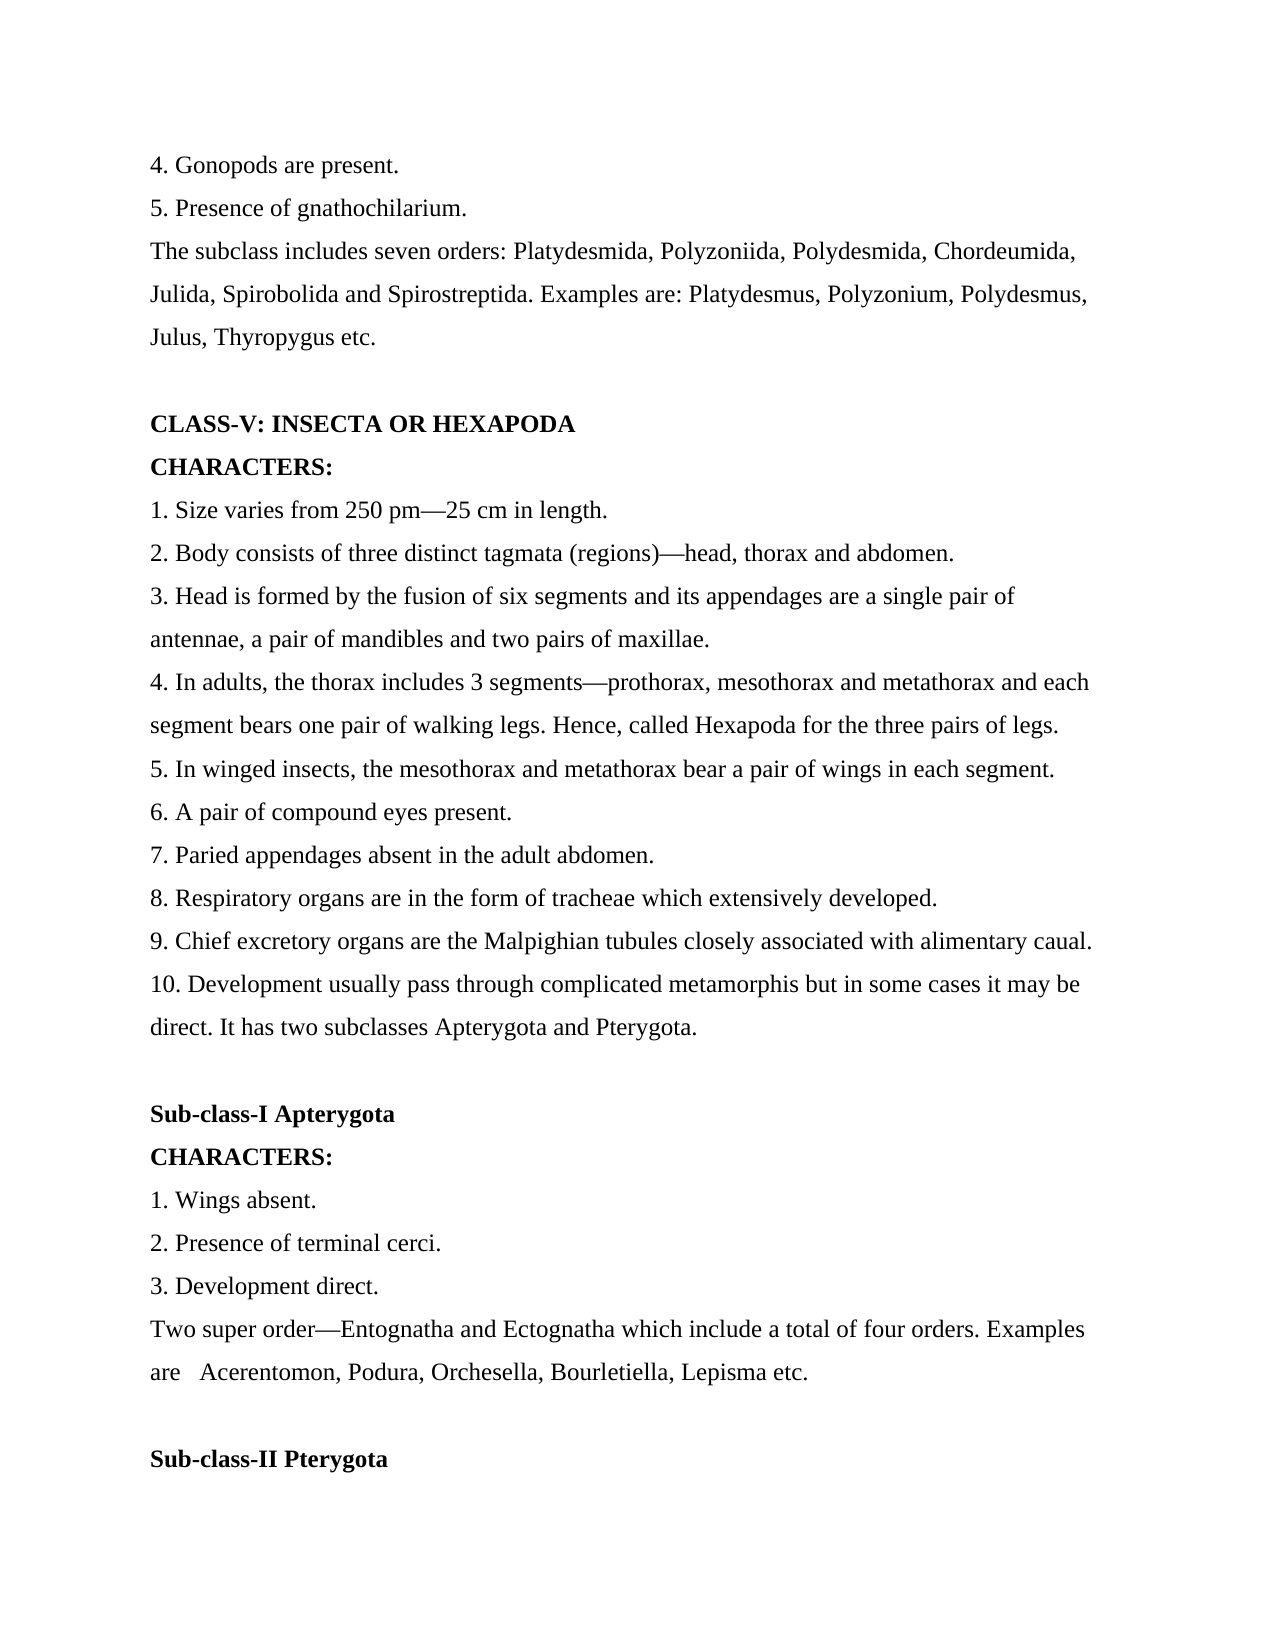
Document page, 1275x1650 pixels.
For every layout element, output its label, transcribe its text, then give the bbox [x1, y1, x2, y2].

text 1. Wings absent. [150, 1185, 1110, 1214]
text 6. A pair of compound eyes present. [150, 797, 1110, 826]
text The subclass includes seven orders: Platydesmida, Polyzoniida, Polydesmida, Chordeumida, Julida, Spirobolida and Spirostreptida. Examples are: Platydesmus, Polyzonium, Polydesmus, Julus, Thyropygus etc. [150, 236, 1110, 351]
text CHARACTERS: [150, 452, 1110, 481]
text 5. In winged insects, the mesothorax and metathorax bear a pair of wings in each segment. [150, 754, 1110, 782]
text 5. Presence of gnathochilarium. [150, 193, 1110, 222]
text 3. Development direct. [150, 1271, 1110, 1300]
text 4. Gonopods are present. [150, 150, 1110, 179]
text Sub-class-II Pterygota [150, 1444, 1110, 1472]
text 7. Paried appendages absent in the adult abdomen. [150, 840, 1110, 869]
text CLASS-V: INSECTA OR HEXAPODA [150, 409, 1110, 437]
text 2. Presence of terminal cerci. [150, 1228, 1110, 1257]
text 3. Head is formed by the fusion of six segments and its appendages are a single pair of antennae, a pair of mandibles and two pairs of maxillae. [150, 581, 1110, 653]
text Sub-class-I Apterygota [150, 1099, 1110, 1127]
text 8. Respiratory organs are in the form of tracheae which extensively developed. [150, 883, 1110, 912]
text 9. Chief excretory organs are the Malpighian tubules closely associated with alimentary caual. [150, 926, 1110, 955]
text 2. Body consists of three distinct tagmata (regions)—head, thorax and abdomen. [150, 538, 1110, 567]
text Two super order—Entognatha and Ectognatha which include a total of four orders. Examples are Acerentomon, Podura, Orchesella, Bourletiella, Lepisma etc. [150, 1314, 1110, 1386]
text CHARACTERS: [150, 1142, 1110, 1171]
text 1. Size varies from 250 pm—25 cm in length. [150, 495, 1110, 524]
text 4. In adults, the thorax includes 3 segments—prothorax, mesothorax and metathorax and each segment bears one pair of walking legs. Hence, called Hexapoda for the three pairs of legs. [150, 667, 1110, 739]
text 10. Development usually pass through complicated metamorphis but in some cases it may be direct. It has two subclasses Apterygota and Pterygota. [150, 969, 1110, 1041]
